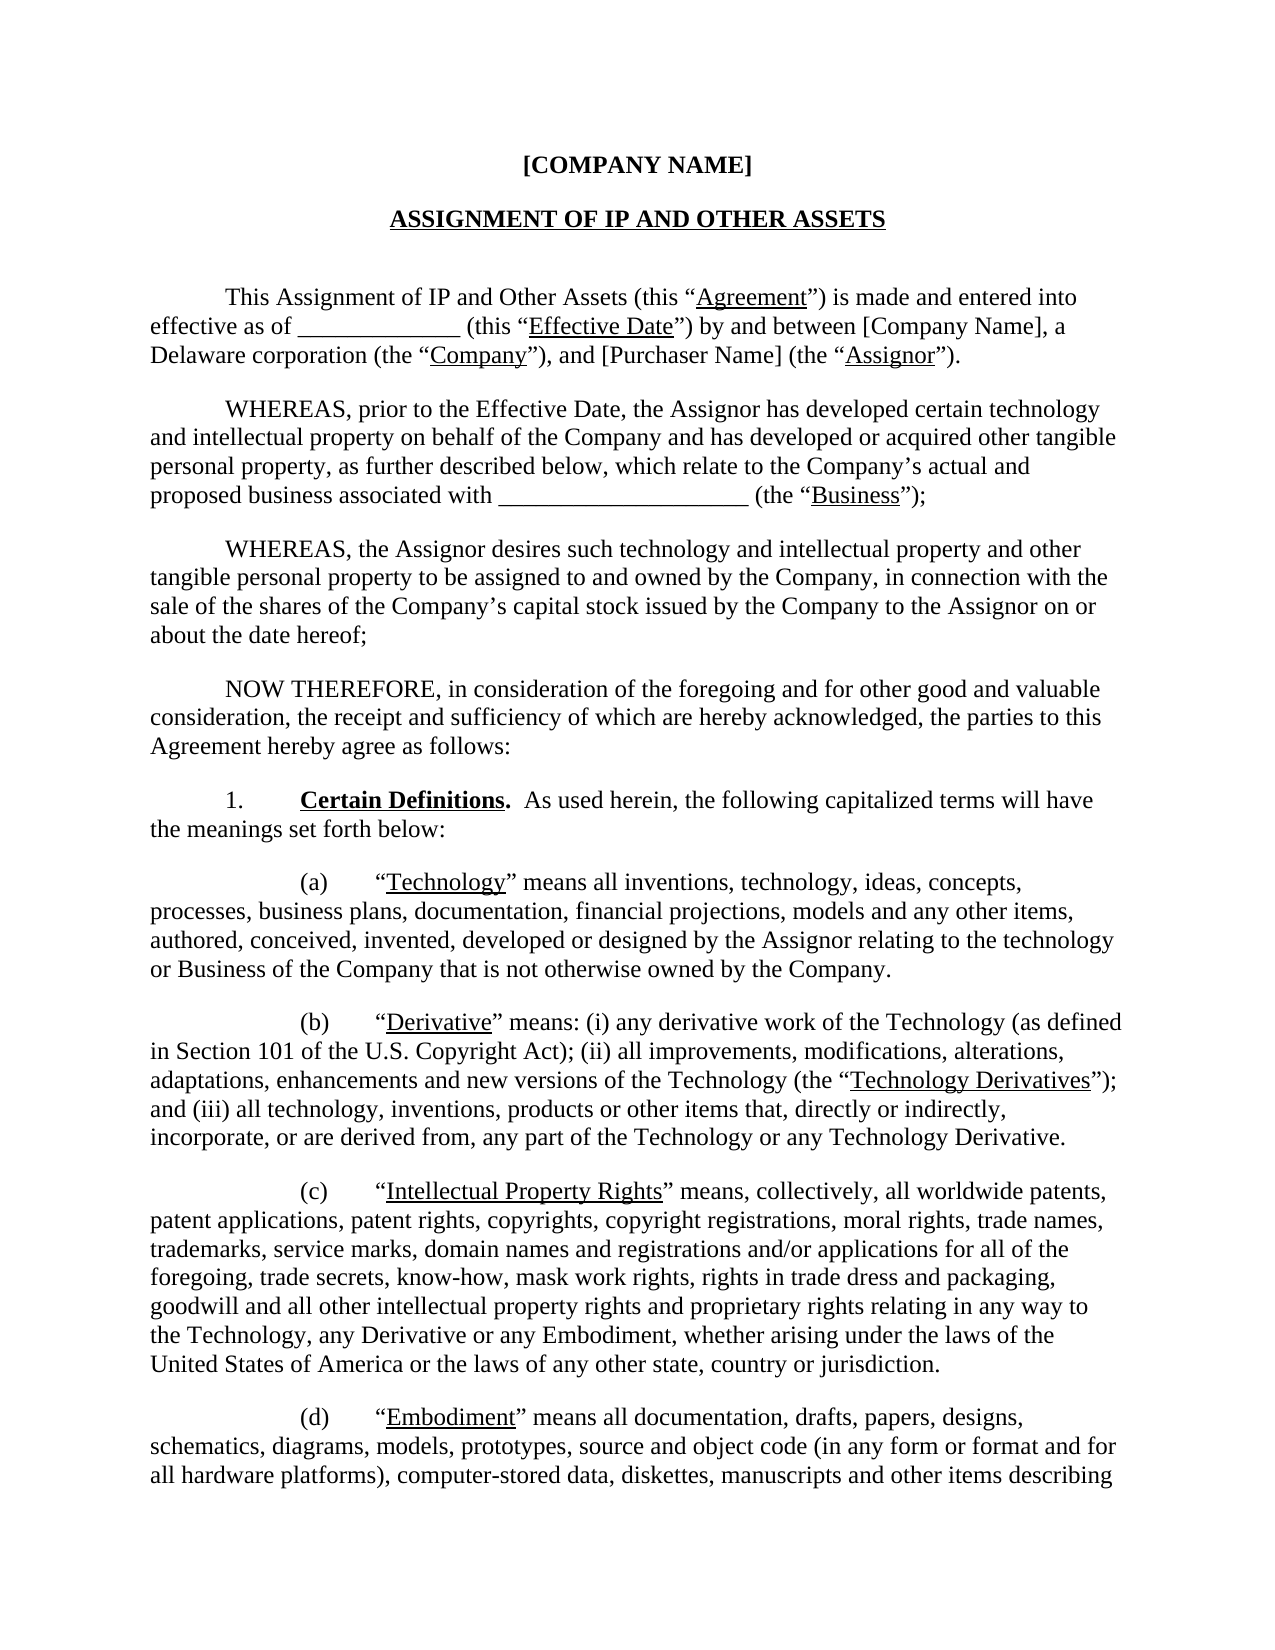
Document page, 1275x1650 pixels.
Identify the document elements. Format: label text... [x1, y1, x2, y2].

list (c) “Intellectual Property Rights” means, collectively, all worldwide patents, patent applications, patent rights, copyrights, copyright registrations, moral rights, trade names, trademarks, service marks, domain names and registrations and/or applications for all of the foregoing, trade secrets, know-how, mask work rights, rights in trade dress and packaging, goodwill and all other intellectual property rights and proprietary rights relating in any way to the Technology, any Derivative or any Embodiment, whether arising under the laws of the United States of America or the laws of any other state, country or jurisdiction. [150, 1176, 1125, 1377]
text NOW THEREFORE, in consideration of the foregoing and for other good and valuable consideration, the receipt and sufficiency of which are hereby acknowledged, the parties to this Agreement hereby agree as follows: [150, 674, 1125, 760]
title [Company Name] [150, 150, 1125, 179]
text This Assignment of IP and Other Assets (this “Agreement”) is made and entered into effective as of _____________ (this “Effective Date”) by and between [Company Name], a Delaware corporation (the “Company”), and [Purchaser Name] (the “Assignor”). [150, 282, 1125, 369]
list (b) “Derivative” means: (i) any derivative work of the Technology (as defined in Section 101 of the U.S. Copyright Act); (ii) all improvements, modifications, alterations, adaptations, enhancements and new versions of the Technology (the “Technology Derivatives”); and (iii) all technology, inventions, products or other items that, directly or indirectly, incorporate, or are derived from, any part of the Technology or any Technology Derivative. [150, 1007, 1125, 1151]
text 1. Certain Definitions. As used herein, the following capitalized terms will have the meanings set forth below: [150, 785, 1125, 842]
text WHEREAS, prior to the Effective Date, the Assignor has developed certain technology and intellectual property on behalf of the Company and has developed or acquired other tangible personal property, as further described below, which relate to the Company’s actual and proposed business associated with ____________________ (the “Business”); [150, 394, 1125, 509]
text WHEREAS, the Assignor desires such technology and intellectual property and other tangible personal property to be assigned to and owned by the Company, in connection with the sale of the shares of the Company’s capital stock issued by the Company to the Assignor on or about the date hereof; [150, 534, 1125, 649]
title Assignment of IP and other Assets [150, 204, 1125, 232]
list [150, 1402, 1125, 1489]
list (a) “Technology” means all inventions, technology, ideas, concepts, processes, business plans, documentation, financial projections, models and any other items, authored, conceived, invented, developed or designed by the Assignor relating to the technology or Business of the Company that is not otherwise owned by the Company. [150, 867, 1125, 982]
